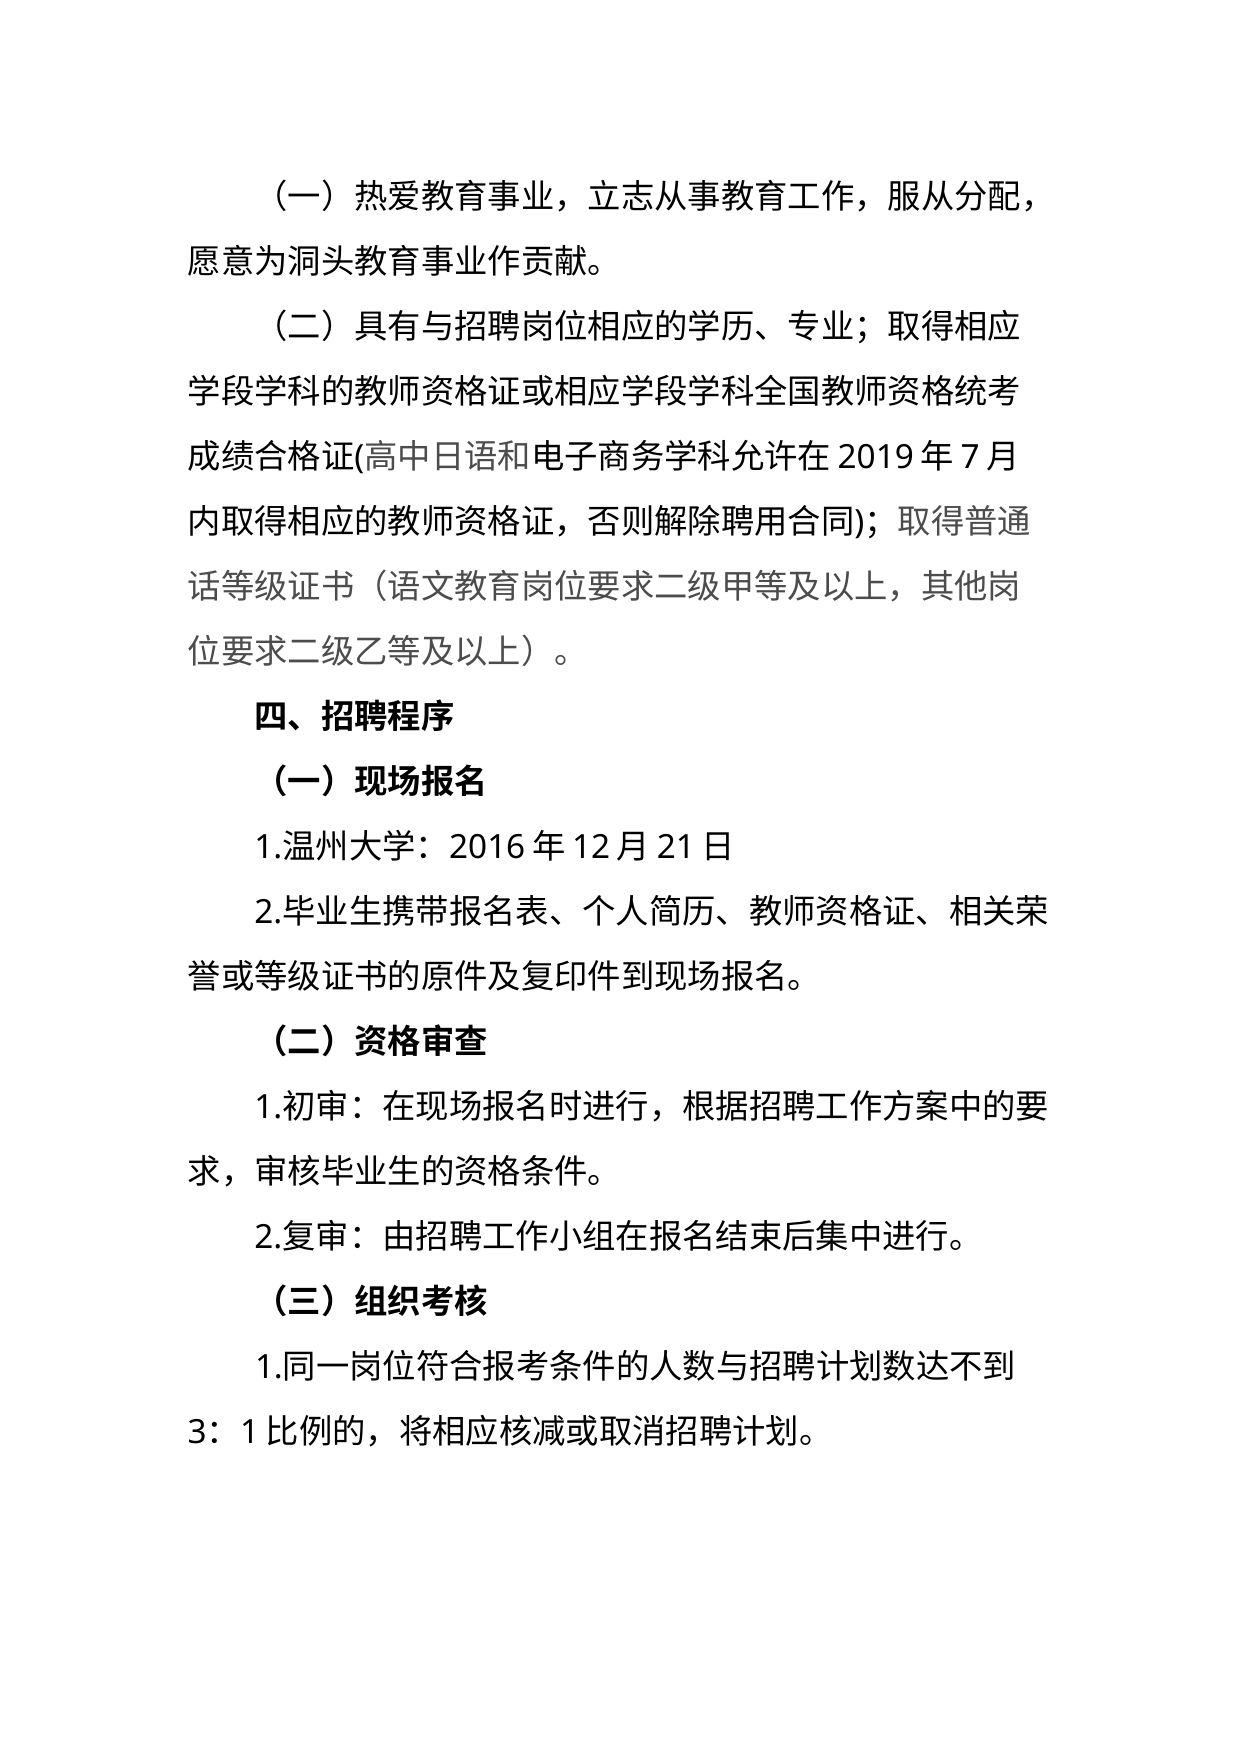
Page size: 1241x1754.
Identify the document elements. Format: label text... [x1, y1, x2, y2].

text （二）资格审查 [187, 1007, 1053, 1072]
text （三）组织考核 [187, 1267, 1053, 1332]
text 1.同一岗位符合报考条件的人数与招聘计划数达不到3：1比例的，将相应核减或取消招聘计划。 [187, 1332, 1053, 1462]
text （二）具有与招聘岗位相应的学历、专业；取得相应学段学科的教师资格证或相应学段学科全国教师资格统考成绩合格证(高中日语和电子商务学科允许在2019年7月内取得相应的教师资格证，否则解除聘用合同)；取得普通话等级证书（语文教育岗位要求二级甲等及以上，其他岗位要求二级乙等及以上）。 [187, 292, 1053, 682]
text 四、招聘程序 [187, 682, 1053, 747]
text （一）现场报名 [187, 747, 1053, 812]
text 1.初审：在现场报名时进行，根据招聘工作方案中的要求，审核毕业生的资格条件。 [187, 1072, 1053, 1202]
text 2.复审：由招聘工作小组在报名结束后集中进行。 [187, 1202, 1053, 1267]
text 1.温州大学：2016年12月21日 [187, 812, 1053, 877]
text 2.毕业生携带报名表、个人简历、教师资格证、相关荣誉或等级证书的原件及复印件到现场报名。 [187, 877, 1053, 1007]
text （一）热爱教育事业，立志从事教育工作，服从分配，愿意为洞头教育事业作贡献。 [187, 162, 1053, 292]
